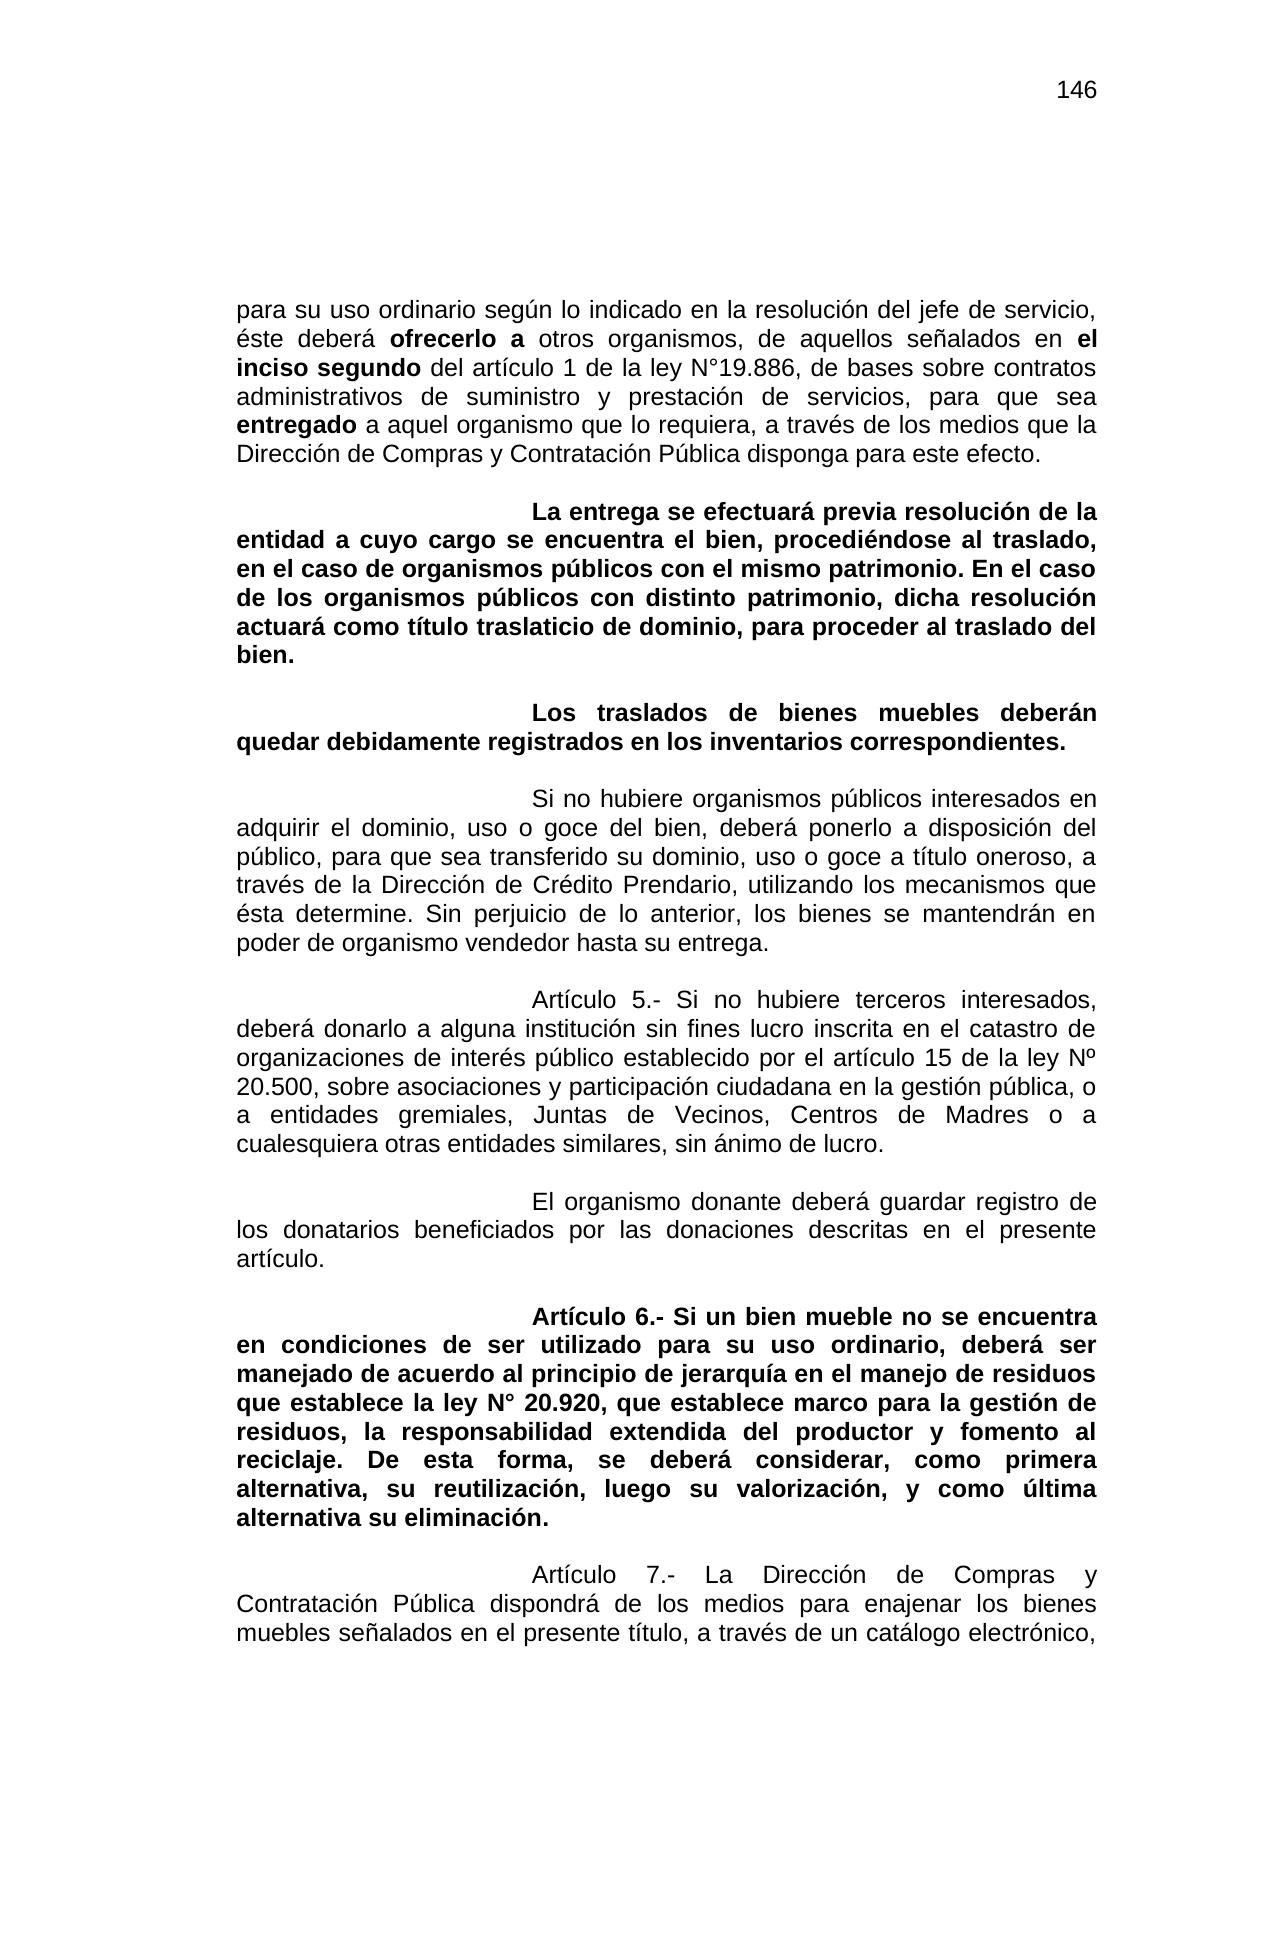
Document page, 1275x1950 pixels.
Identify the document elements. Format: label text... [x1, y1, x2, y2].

text La entrega se efectuará previa resolución de la entidad a cuyo cargo se encuentra el bien, procediéndose al traslado, en el caso de organismos públicos con el mismo patrimonio. En el caso de los organismos públicos con distinto patrimonio, dicha resolución actuará como título traslaticio de dominio, para proceder al traslado del bien. [236, 497, 1098, 669]
text Artículo 6.- Si un bien mueble no se encuentra en condiciones de ser utilizado para su uso ordinario, deberá ser manejado de acuerdo al principio de jerarquía en el manejo de residuos que establece la ley N° 20.920, que establece marco para la gestión de residuos, la responsabilidad extendida del productor y fomento al reciclaje. De esta forma, se deberá considerar, como primera alternativa, su reutilización, luego su valorización, y como última alternativa su eliminación. [236, 1302, 1098, 1532]
text Si no hubiere organismos públicos interesados en adquirir el dominio, uso o goce del bien, deberá ponerlo a disposición del público, para que sea transferido su dominio, uso o goce a título oneroso, a través de la Dirección de Crédito Prendario, utilizando los mecanismos que ésta determine. Sin perjuicio de lo anterior, los bienes se mantendrán en poder de organismo vendedor hasta su entrega. [236, 784, 1098, 957]
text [236, 1560, 1098, 1647]
text El organismo donante deberá guardar registro de los donatarios beneficiados por las donaciones descritas en el presente artículo. [236, 1187, 1098, 1273]
text Los traslados de bienes muebles deberán quedar debidamente registrados en los inventarios correspondientes. [236, 698, 1098, 755]
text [236, 295, 1098, 468]
text Artículo 5.- Si no hubiere terceros interesados, deberá donarlo a alguna institución sin fines lucro inscrita en el catastro de organizaciones de interés público establecido por el artículo 15 de la ley Nº 20.500, sobre asociaciones y participación ciudadana en la gestión pública, o a entidades gremiales, Juntas de Vecinos, Centros de Madres o a cualesquiera otras entidades similares, sin ánimo de lucro. [236, 985, 1098, 1158]
